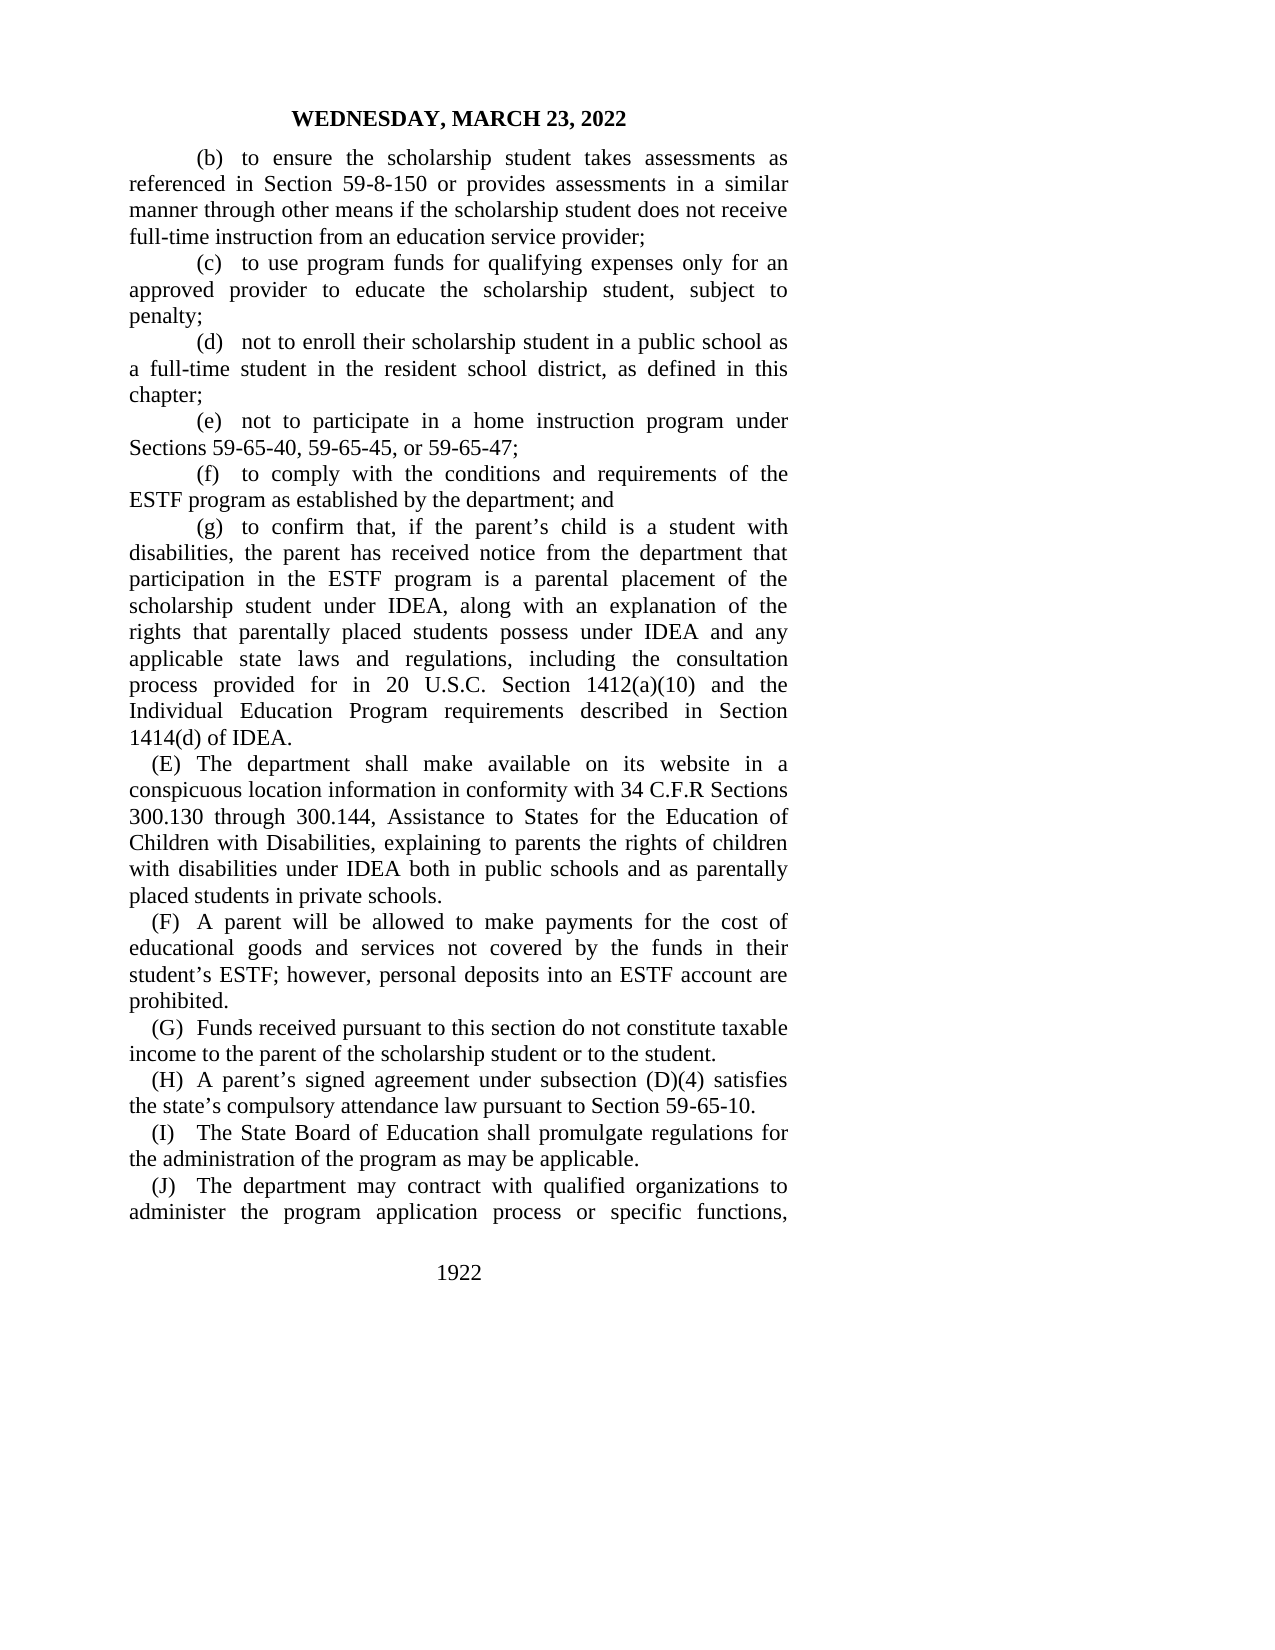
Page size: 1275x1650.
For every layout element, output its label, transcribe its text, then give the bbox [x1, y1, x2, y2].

text (F) A parent will be allowed to make payments for the cost of educational goods and services not covered by the funds in their student’s ESTF; however, personal deposits into an ESTF account are prohibited. [129, 908, 789, 1013]
text (c) to use program funds for qualifying expenses only for an approved provider to educate the scholarship student, subject to penalty; [129, 249, 789, 328]
text (f) to comply with the conditions and requirements of the ESTF program as established by the department; and [129, 460, 789, 513]
text (d) not to enroll their scholarship student in a public school as a full-time student in the resident school district, as defined in this chapter; [129, 328, 789, 407]
text (e) not to participate in a home instruction program under Sections 59-65-40, 59-65-45, or 59-65-47; [129, 407, 789, 460]
text (b) to ensure the scholarship student takes assessments as referenced in Section 59-8-150 or provides assessments in a similar manner through other means if the scholarship student does not receive full-time instruction from an education service provider; [129, 144, 789, 249]
text (g) to confirm that, if the parent’s child is a student with disabilities, the parent has received notice from the department that participation in the ESTF program is a parental placement of the scholarship student under IDEA, along with an explanation of the rights that parentally placed students possess under IDEA and any applicable state laws and regulations, including the consultation process provided for in 20 U.S.C. Section 1412(a)(10) and the Individual Education Program requirements described in Section 1414(d) of IDEA. [129, 513, 789, 750]
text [129, 1172, 789, 1224]
text (H) A parent’s signed agreement under subsection (D)(4) satisfies the state’s compulsory attendance law pursuant to Section 59-65-10. [129, 1066, 789, 1119]
text (I) The State Board of Education shall promulgate regulations for the administration of the program as may be applicable. [129, 1119, 789, 1172]
text (G) Funds received pursuant to this section do not constitute taxable income to the parent of the scholarship student or to the student. [129, 1013, 789, 1066]
text (E) The department shall make available on its website in a conspicuous location information in conformity with 34 C.F.R Sections 300.130 through 300.144, Assistance to States for the Education of Children with Disabilities, explaining to parents the rights of children with disabilities under IDEA both in public schools and as parentally placed students in private schools. [129, 750, 789, 908]
